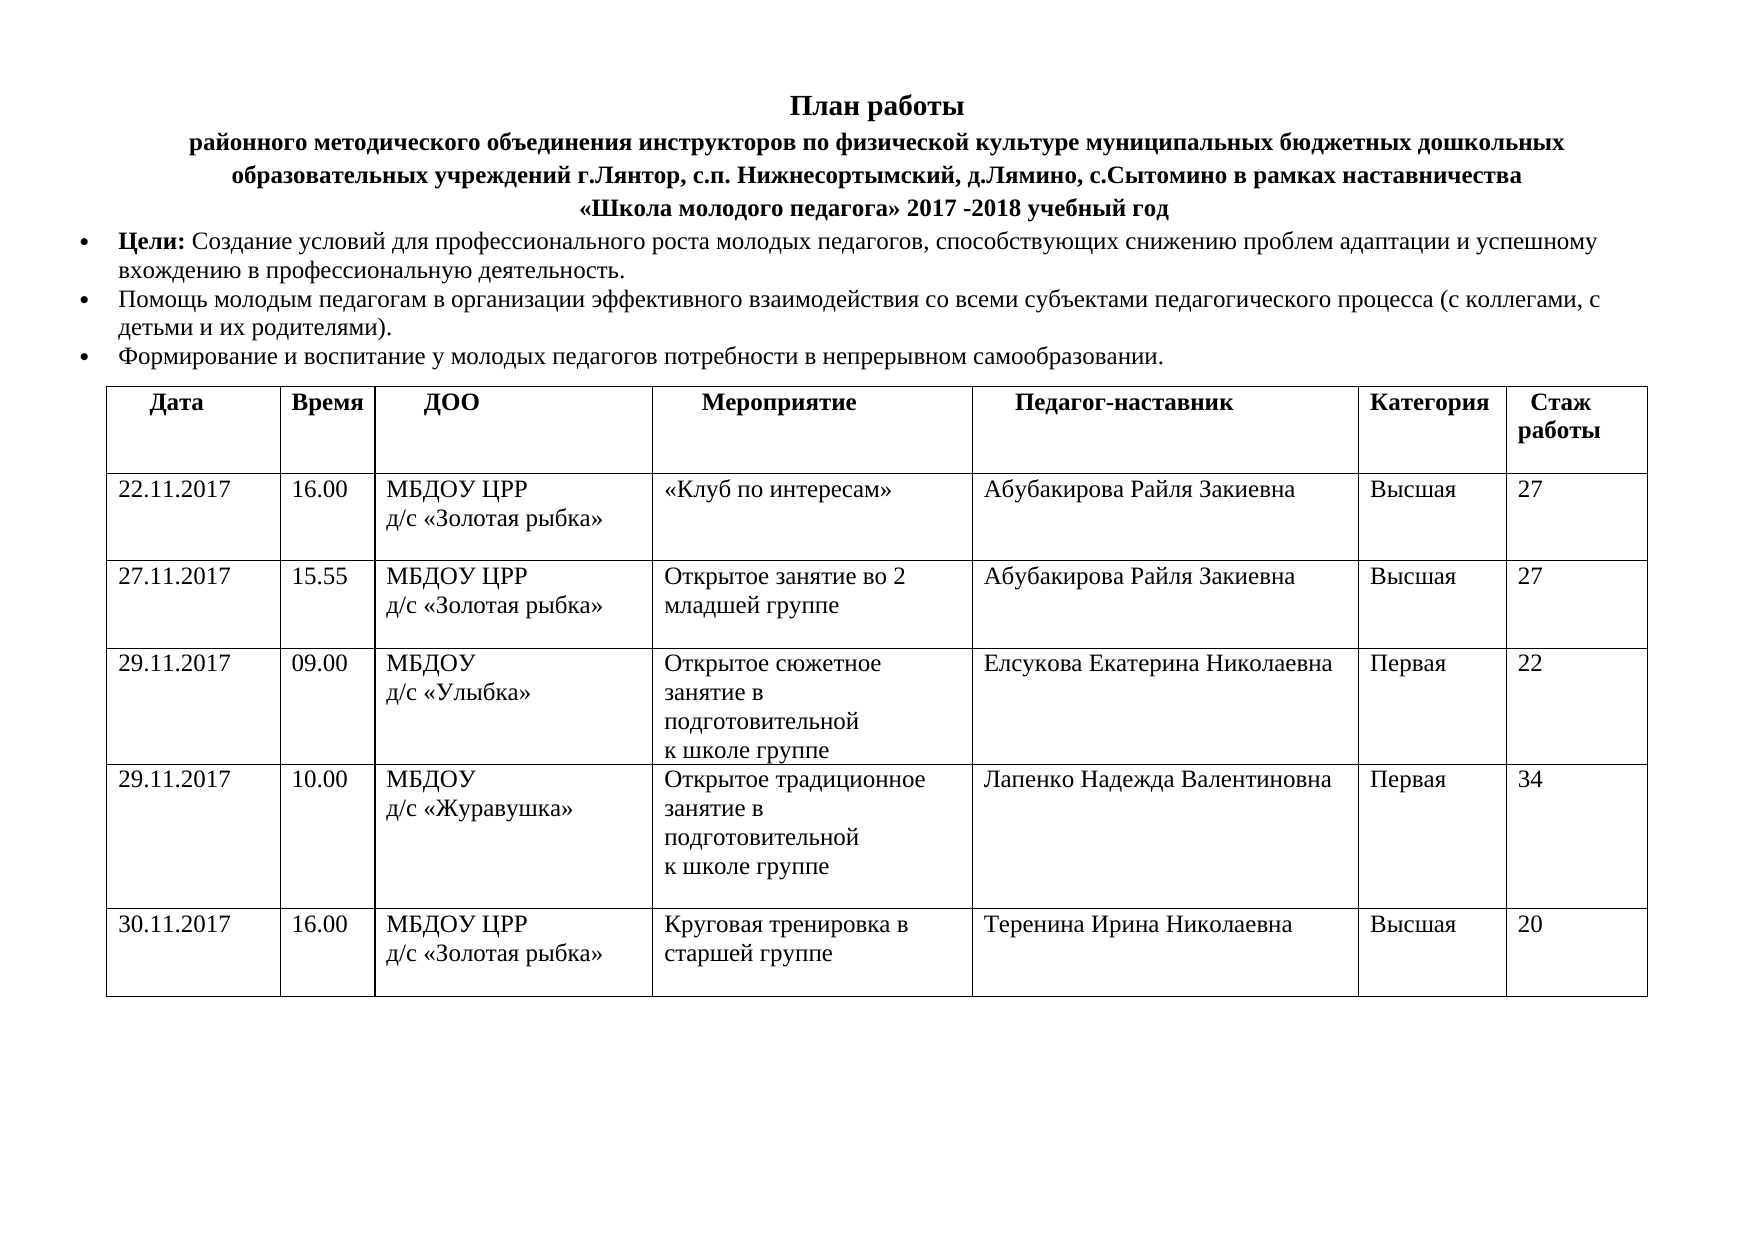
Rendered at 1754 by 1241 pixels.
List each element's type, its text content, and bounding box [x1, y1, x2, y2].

table_header Дата [107, 387, 280, 473]
text План работы [118, 88, 1636, 122]
list Помощь молодым педагогам в организации эффективного взаимодействия со всеми субъектами педагогического процесса (с коллегами, с детьми и их родителями). [81, 284, 1636, 341]
table_cell Открытое традиционное занятие в подготовительной к школе группе [653, 765, 972, 908]
table_header ДОО [376, 387, 652, 473]
table_cell 27 [1507, 561, 1647, 647]
table_header Время [281, 387, 374, 473]
table_header Мероприятие [653, 387, 972, 473]
table_cell 09.00 [281, 649, 374, 763]
table_header Категория [1359, 387, 1506, 473]
table_cell Елсукова Екатерина Николаевна [973, 649, 1358, 763]
table_cell 29.11.2017 [107, 649, 280, 763]
table_cell 20 [1507, 909, 1647, 996]
table_header Педагог-наставник [973, 387, 1358, 473]
table_cell МБДОУ ЦРР д/с «Золотая рыбка» [376, 474, 652, 560]
table_cell 27 [1507, 474, 1647, 560]
list Цели: Создание условий для профессионального роста молодых педагогов, способствующих снижению проблем адаптации и успешному вхождению в профессиональную деятельность. [81, 226, 1636, 284]
table_cell Открытое сюжетное занятие в подготовительной к школе группе [653, 649, 972, 763]
table_cell Высшая [1359, 909, 1506, 996]
table_cell 29.11.2017 [107, 765, 280, 908]
text «Школа молодого педагога» 2017 -2018 учебный год [118, 193, 1636, 222]
table_cell МБДОУ ЦРР д/с «Золотая рыбка» [376, 909, 652, 996]
table_cell Высшая [1359, 561, 1506, 647]
table_header Стаж работы [1507, 387, 1647, 473]
table_cell «Клуб по интересам» [653, 474, 972, 560]
table_cell Высшая [1359, 474, 1506, 560]
table_cell 15.55 [281, 561, 374, 647]
table_cell 22 [1507, 649, 1647, 763]
table_cell 16.00 [281, 474, 374, 560]
table_cell МБДОУ д/с «Журавушка» [376, 765, 652, 908]
table_cell 27.11.2017 [107, 561, 280, 647]
table_cell МБДОУ д/с «Улыбка» [376, 649, 652, 763]
text районного методического объединения инструкторов по физической культуре муниципальных бюджетных дошкольных образовательных учреждений г.Лянтор, с.п. Нижнесортымский, д.Лямино, с.Сытомино в рамках наставничества [118, 127, 1636, 189]
table_cell Открытое занятие во 2 младшей группе [653, 561, 972, 647]
table_cell Теренина Ирина Николаевна [973, 909, 1358, 996]
table_cell Круговая тренировка в старшей группе [653, 909, 972, 996]
table_cell 16.00 [281, 909, 374, 996]
table_cell МБДОУ ЦРР д/с «Золотая рыбка» [376, 561, 652, 647]
table_cell Абубакирова Райля Закиевна [973, 474, 1358, 560]
table_cell 34 [1507, 765, 1647, 908]
table_cell Первая [1359, 649, 1506, 763]
list Формирование и воспитание у молодых педагогов потребности в непрерывном самообразовании. [81, 341, 1636, 370]
table_cell 30.11.2017 [107, 909, 280, 996]
table_cell Лапенко Надежда Валентиновна [973, 765, 1358, 908]
table_cell Абубакирова Райля Закиевна [973, 561, 1358, 647]
table_cell 10.00 [281, 765, 374, 908]
table_cell Первая [1359, 765, 1506, 908]
table_cell 22.11.2017 [107, 474, 280, 560]
